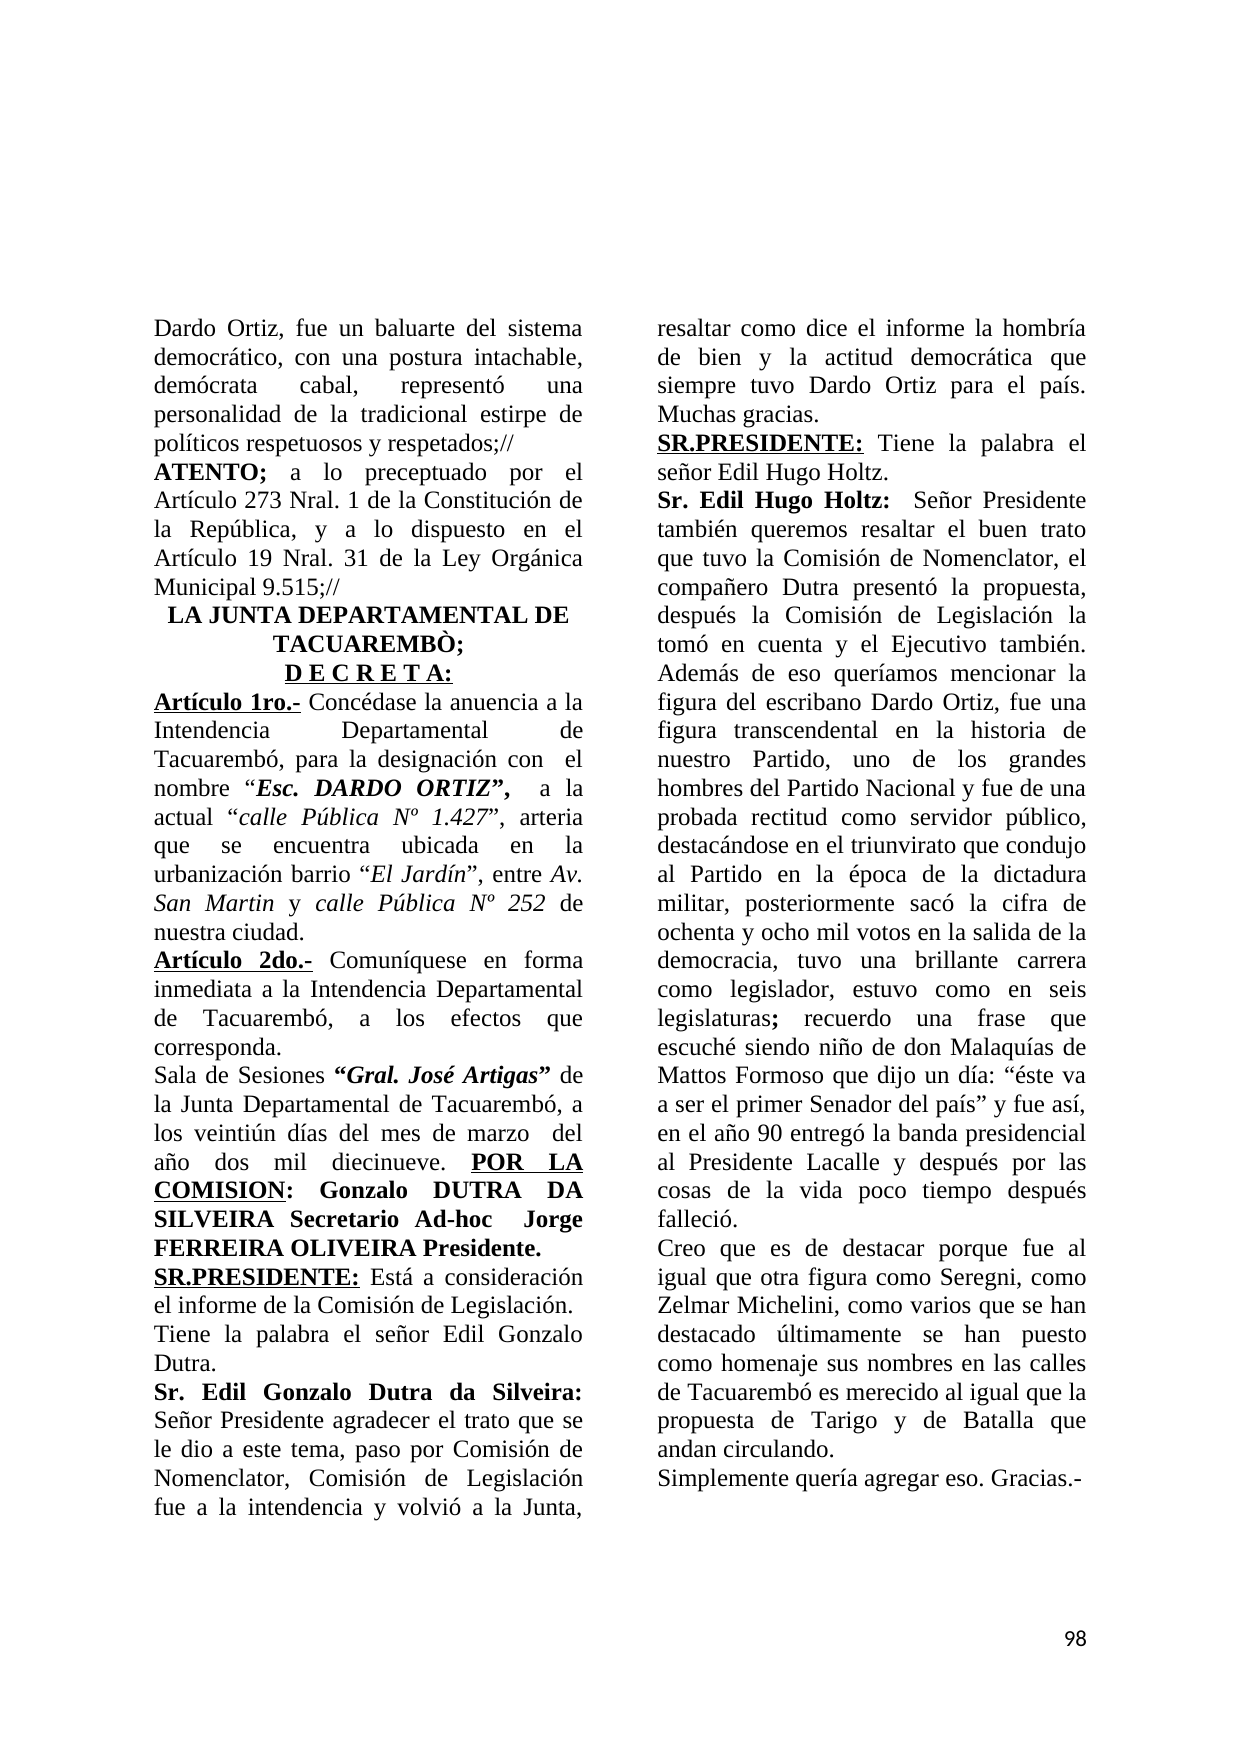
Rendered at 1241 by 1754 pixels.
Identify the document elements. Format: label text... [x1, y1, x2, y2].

text SR.PRESIDENTE: Está a consideración el informe de la Comisión de Legislación. [153, 1262, 583, 1319]
text Creo que es de destacar porque fue al igual que otra figura como Seregni, como Zelmar Michelini, como varios que se han destacado últimamente se han puesto como homenaje sus nombres en las calles de Tacuarembó es merecido al igual que la propuesta de Tarigo y de Batalla que andan circulando. [657, 1233, 1087, 1463]
text Sr. Edil Gonzalo Dutra da Silveira: Señor Presidente agradecer el trato que se le dio a este tema, paso por Comisión de Nomenclator, Comisión de Legislación fue a la intendencia y volvió a la Junta, resaltar como dice el informe la hombría de bien y la actitud democrática que siempre tuvo Dardo Ortiz para el país. Muchas gracias. [153, 1377, 583, 1521]
text LA JUNTA DEPARTAMENTAL DE TACUAREMBÒ; [153, 601, 583, 658]
text Sr. Edil Hugo Holtz: Señor Presidente también queremos resaltar el buen trato que tuvo la Comisión de Nomenclator, el compañero Dutra presentó la propuesta, después la Comisión de Legislación la tomó en cuenta y el Ejecutivo también. Además de eso queríamos mencionar la figura del escribano Dardo Ortiz, fue una figura transcendental en la historia de nuestro Partido, uno de los grandes hombres del Partido Nacional y fue de una probada rectitud como servidor público, destacándose en el triunvirato que condujo al Partido en la época de la dictadura militar, posteriormente sacó la cifra de ochenta y ocho mil votos en la salida de la democracia, tuvo una brillante carrera como legislador, estuvo como en seis legislaturas; recuerdo una frase que escuché siendo niño de don Malaquías de Mattos Formoso que dijo un día: “éste va a ser el primer Senador del país” y fue así, en el año 90 entregó la banda presidencial al Presidente Lacalle y después por las cosas de la vida poco tiempo después falleció. [657, 486, 1087, 1233]
text Artículo 2do.- Comuníquese en forma inmediata a la Intendencia Departamental de Tacuarembó, a los efectos que corresponda. [153, 946, 583, 1061]
text D E C R E T A: [153, 658, 583, 687]
text Sr. Edil Gonzalo Dutra da Silveira: Señor Presidente agradecer el trato que se le dio a este tema, paso por Comisión de Nomenclator, Comisión de Legislación fue a la intendencia y volvió a la Junta, resaltar como dice el informe la hombría de bien y la actitud democrática que siempre tuvo Dardo Ortiz para el país. Muchas gracias. [657, 313, 1087, 428]
text ATENTO; a lo preceptuado por el Artículo 273 Nral. 1 de la Constitución de la República, y a lo dispuesto en el Artículo 19 Nral. 31 de la Ley Orgánica Municipal 9.515;// [153, 457, 583, 601]
text Sala de Sesiones “Gral. José Artigas” de la Junta Departamental de Tacuarembó, a los veintiún días del mes de marzo del año dos mil diecinueve. POR LA COMISION: Gonzalo DUTRA DA SILVEIRA Secretario Ad-hoc Jorge FERREIRA OLIVEIRA Presidente. [153, 1061, 583, 1262]
text Tiene la palabra el señor Edil Gonzalo Dutra. [153, 1319, 583, 1377]
text Artículo 1ro.- Concédase la anuencia a la Intendencia Departamental de Tacuarembó, para la designación con el nombre “Esc. DARDO ORTIZ”, a la actual “calle Pública Nº 1.427”, arteria que se encuentra ubicada en la urbanización barrio “El Jardín”, entre Av. San Martin y calle Pública Nº 252 de nuestra ciudad. [153, 687, 583, 946]
text Simplemente quería agregar eso. Gracias.- [657, 1463, 1087, 1492]
text SR.PRESIDENTE: Tiene la palabra el señor Edil Hugo Holtz. [657, 428, 1087, 486]
